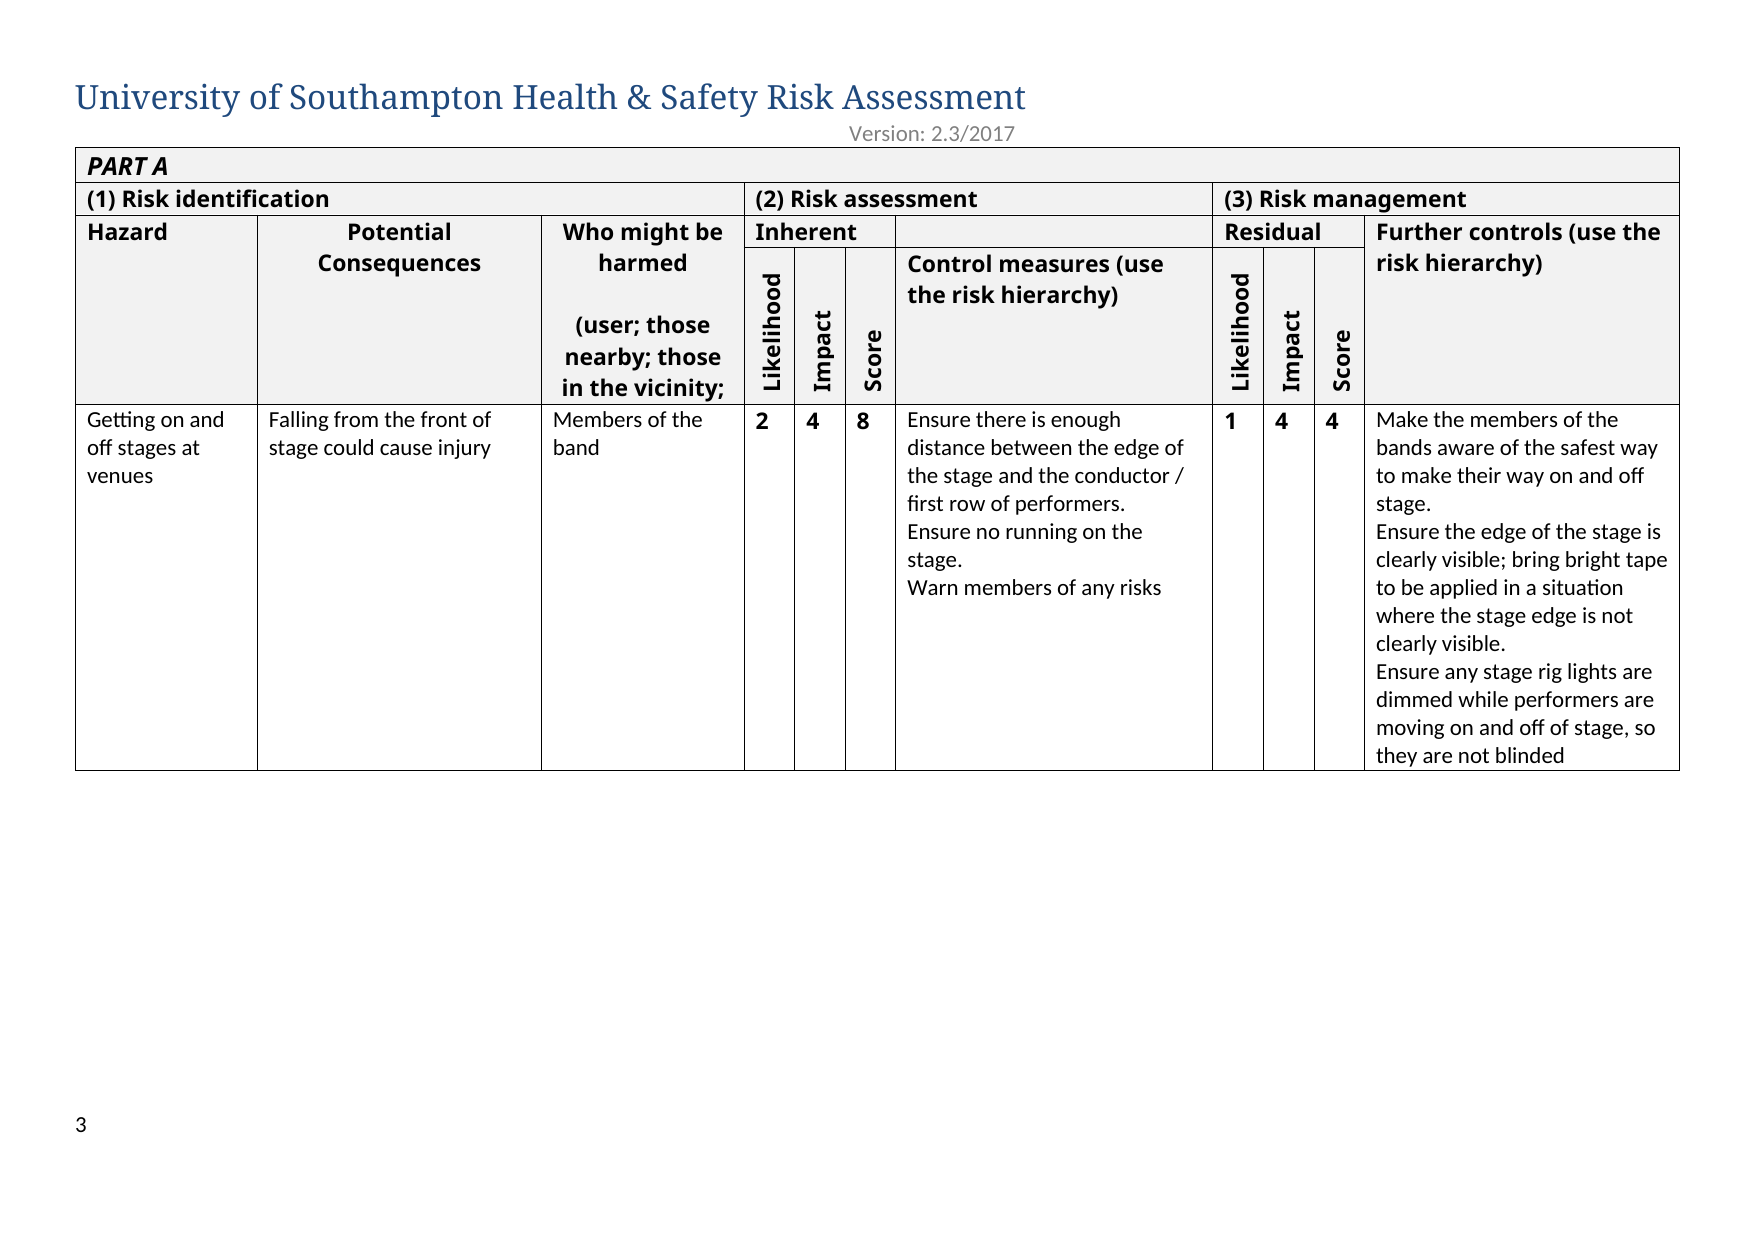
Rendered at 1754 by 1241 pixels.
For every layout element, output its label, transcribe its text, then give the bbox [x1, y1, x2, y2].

table_cell Score [1315, 248, 1364, 404]
table_cell [896, 216, 1212, 247]
table_cell (3) Risk management [1213, 183, 1679, 214]
table_cell 2 [745, 405, 794, 769]
table_header PART A [76, 148, 1679, 182]
table_cell 8 [846, 405, 895, 769]
table_cell Make the members of the bands aware of the safest way to make their way on and off stage. Ensure the edge of the stage is clearly visible; bring bright tape to be applied in a situation where the stage edge is not clearly visible. Ensure any stage rig lights are dimmed while performers are moving on and off of stage, so they are not blinded [1365, 405, 1679, 769]
table_cell Likelihood [1213, 248, 1263, 404]
table_cell Likelihood [745, 248, 794, 404]
table_cell Ensure there is enough distance between the edge of the stage and the conductor / first row of performers. Ensure no running on the stage. Warn members of any risks [896, 405, 1212, 769]
table_cell Falling from the front of stage could cause injury [258, 405, 541, 769]
table_cell Impact [795, 248, 845, 404]
table_cell Residual [1213, 216, 1364, 247]
table_cell Impact [1264, 248, 1314, 404]
table_cell Members of the band [542, 405, 744, 769]
table_cell 4 [1264, 405, 1314, 769]
table_cell Hazard [76, 216, 257, 404]
table_cell Inherent [745, 216, 895, 247]
table_cell Further controls (use the risk hierarchy) [1365, 216, 1679, 404]
table_cell (2) Risk assessment [745, 183, 1212, 214]
table_cell (1) Risk identification [76, 183, 744, 214]
table_cell Who might be harmed (user; those nearby; those in the vicinity; members of the public) [542, 216, 744, 404]
table_cell Control measures (use the risk hierarchy) [896, 248, 1212, 404]
table_cell Potential Consequences [258, 216, 541, 404]
table_cell Getting on and off stages at venues [76, 405, 257, 769]
table_cell Score [846, 248, 895, 404]
table_cell 1 [1213, 405, 1263, 769]
table_cell 4 [795, 405, 845, 769]
table_cell 4 [1315, 405, 1364, 769]
